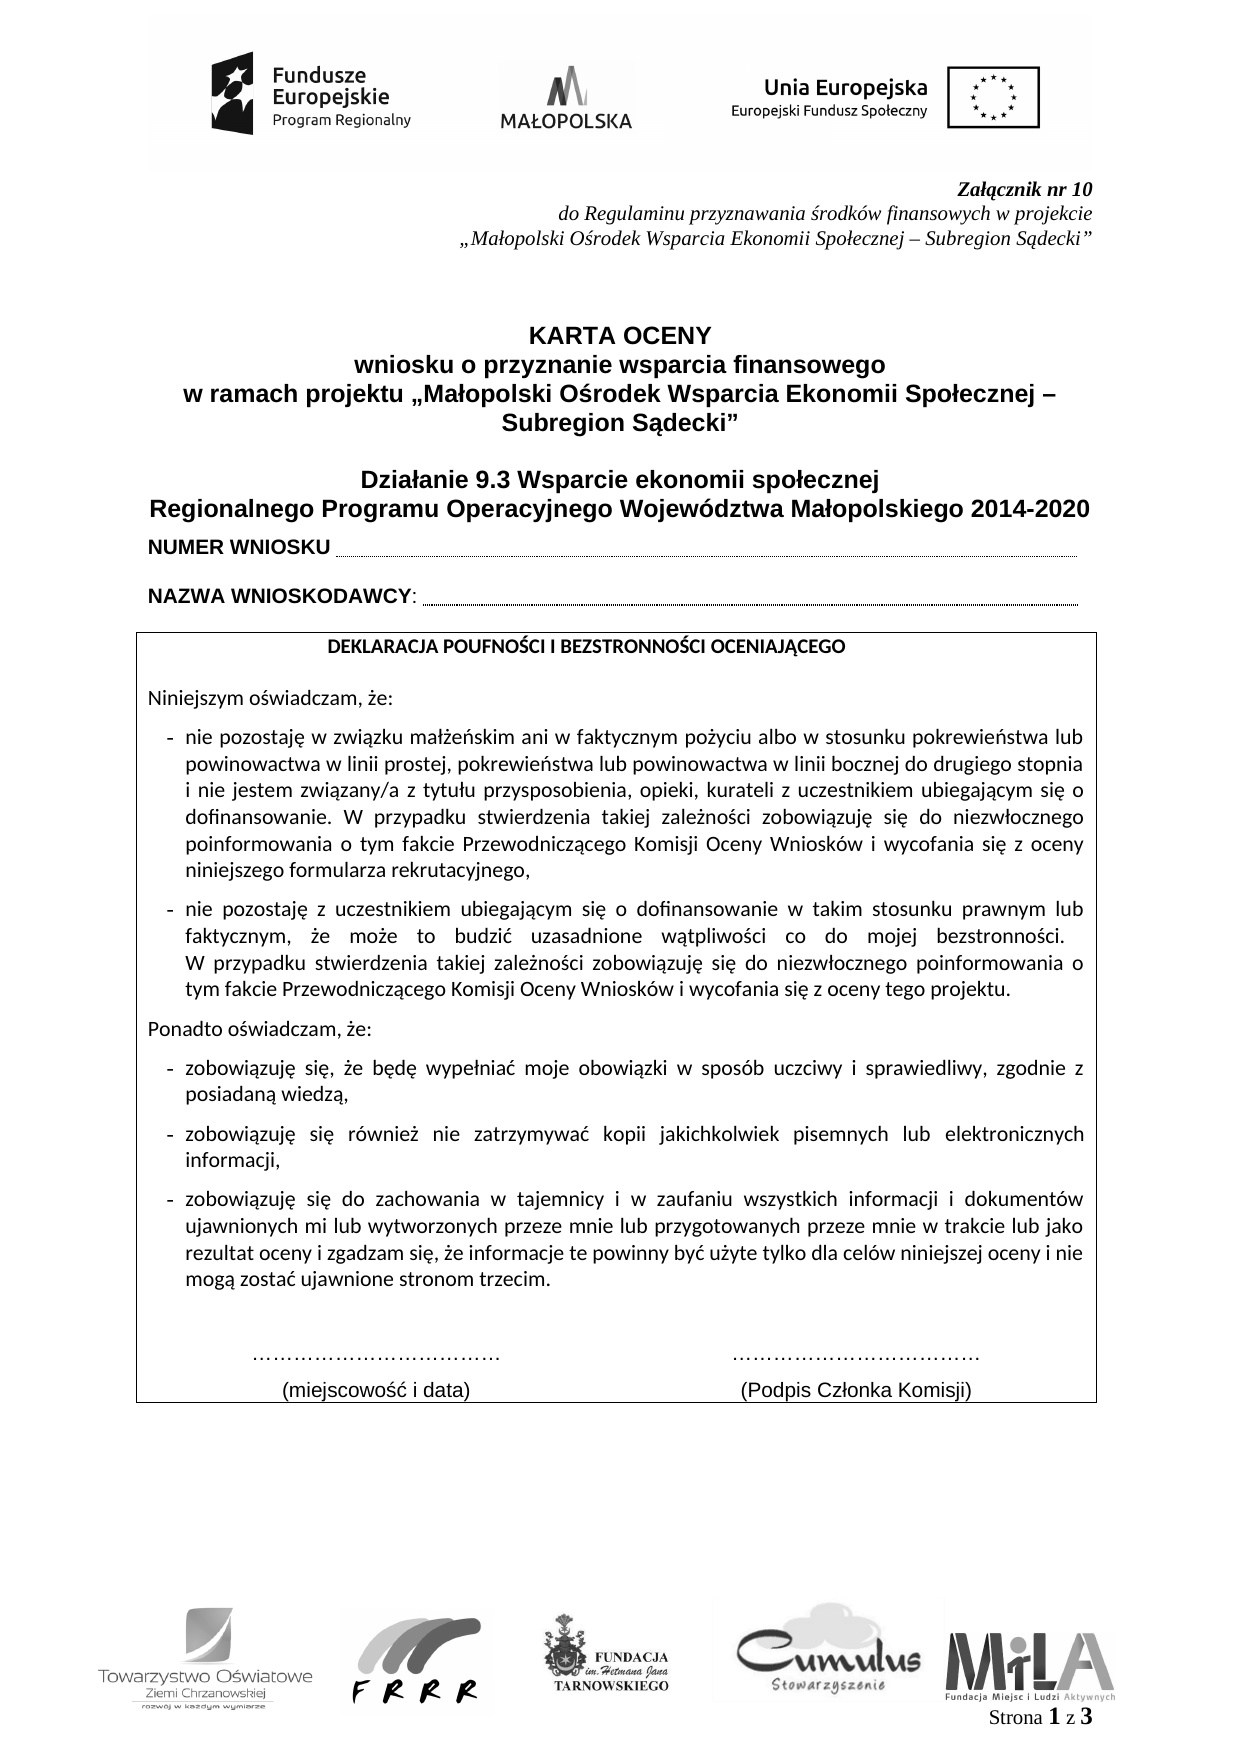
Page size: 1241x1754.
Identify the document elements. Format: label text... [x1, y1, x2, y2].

table_cell ……………………………… (Podpis Członka Komisji) [616, 1329, 1096, 1402]
text NAZWA WNIOSKODAWCY: [148, 583, 1093, 607]
text KARTA OCENY [148, 321, 1093, 350]
text Regionalnego Programu Operacyjnego Województwa Małopolskiego 2014-2020 [148, 494, 1093, 523]
text Działanie 9.3 Wsparcie ekonomii społecznej [148, 465, 1093, 494]
table_header DEKLARACJA POUFNOŚCI I BEZSTRONNOŚCI OCENIAJĄCEGO Niniejszym oświadczam, że: nie pozostaję w związku małżeńskim ani w faktycznym pożyciu albo w stosunku pokrewieństwa lub powinowactwa w linii prostej, pokrewieństwa lub powinowactwa w linii bocznej do drugiego stopnia i nie jestem związany/a z tytułu przysposobienia, opieki, kurateli z uczestnikiem ubiegającym się o dofinansowanie. W przypadku stwierdzenia takiej zależności zobowiązuję się do niezwłocznego poinformowania o tym fakcie Przewodniczącego Komisji Oceny Wniosków i wycofania się z oceny niniejszego formularza rekrutacyjnego, nie pozostaję z uczestnikiem ubiegającym się o dofinansowanie w takim stosunku prawnym lub faktycznym, że może to budzić uzasadnione wątpliwości co do mojej bezstronności. W przypadku stwierdzenia takiej zależności zobowiązuję się do niezwłocznego poinformowania o tym fakcie Przewodniczącego Komisji Oceny Wniosków i wycofania się z oceny tego projektu. Ponadto oświadczam, że: zobowiązuję się, że będę wypełniać moje obowiązki w sposób uczciwy i sprawiedliwy, zgodnie z posiadaną wiedzą, zobowiązuję się również nie zatrzymywać kopii jakichkolwiek pisemnych lub elektronicznych informacji, zobowiązuję się do zachowania w tajemnicy i w zaufaniu wszystkich informacji i dokumentów ujawnionych mi lub wytworzonych przeze mnie lub przygotowanych przeze mnie w trakcie lub jako rezultat oceny i zgadzam się, że informacje te powinny być użyte tylko dla celów niniejszej oceny i nie mogą zostać ujawnione stronom trzecim. [137, 633, 1096, 1329]
text wniosku o przyznanie wsparcia finansowego [148, 350, 1093, 379]
picture [96, 1598, 315, 1732]
table_cell ……………………………… (miejscowość i data) [137, 1329, 616, 1402]
picture [147, 14, 1092, 172]
title do Regulaminu przyznawania środków finansowych w projekcie [148, 201, 1093, 225]
title Załącznik nr 10 [148, 177, 1093, 201]
title „Małopolski Ośrodek Wsparcia Ekonomii Społecznej – Subregion Sądecki” [148, 225, 1093, 249]
text NUMER WNIOSKU [148, 535, 1093, 559]
text w ramach projektu „Małopolski Ośrodek Wsparcia Ekonomii Społecznej – Subregion Sądecki” [148, 379, 1093, 436]
